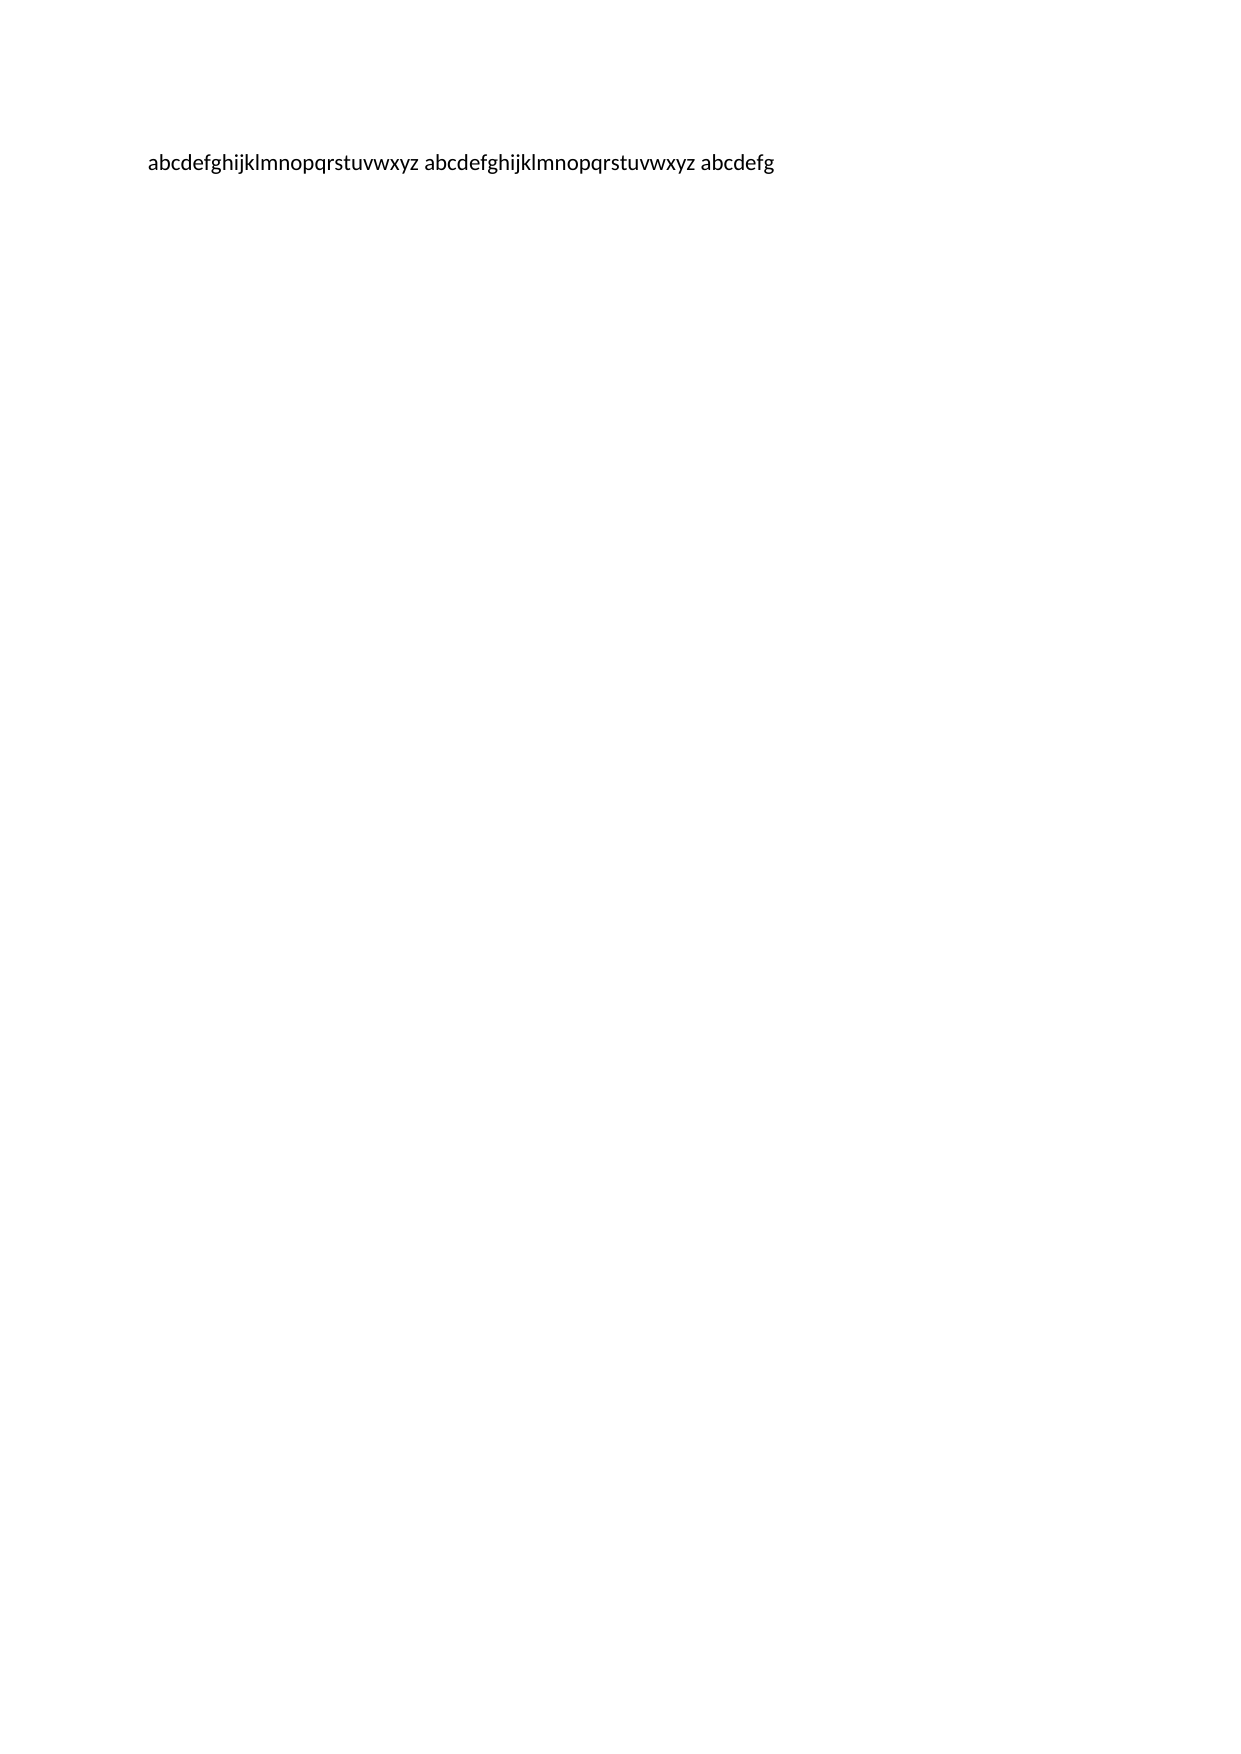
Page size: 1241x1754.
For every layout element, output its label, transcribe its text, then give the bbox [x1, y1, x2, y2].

text abcdefghijklmnopqrstuvwxyz abcdefghijklmnopqrstuvwxyz abcdefg [148, 148, 1093, 176]
